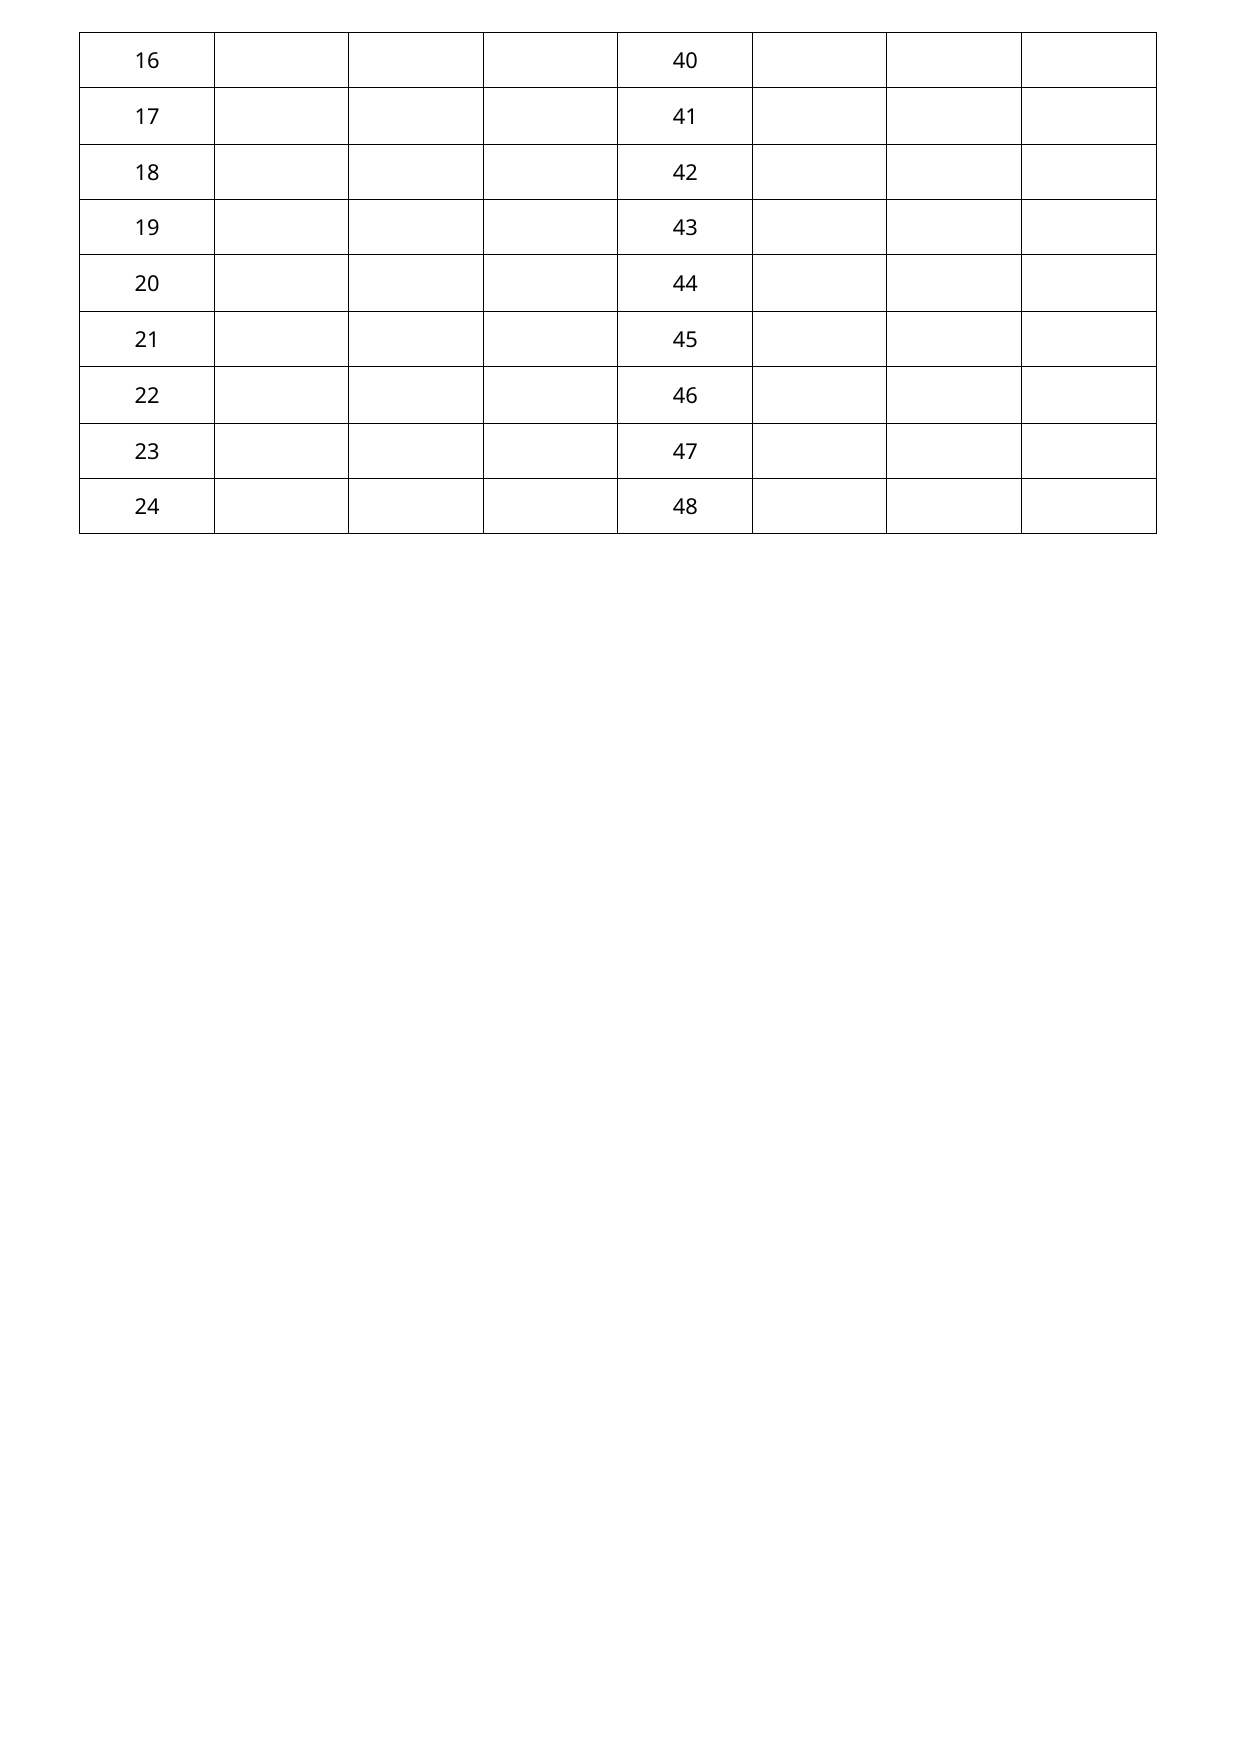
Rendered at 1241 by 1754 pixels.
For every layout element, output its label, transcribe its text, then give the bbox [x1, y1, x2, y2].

table_cell [1022, 312, 1156, 366]
table_cell [215, 88, 348, 144]
table_cell [215, 424, 348, 478]
table_cell [1022, 88, 1156, 144]
table_cell [484, 200, 617, 254]
table_cell [349, 200, 483, 254]
table_cell [1022, 367, 1156, 423]
table_cell [215, 312, 348, 366]
table_cell [887, 255, 1021, 311]
table_cell [1022, 200, 1156, 254]
table_cell [753, 312, 886, 366]
table_cell 45 [618, 312, 752, 366]
table_cell [887, 312, 1021, 366]
table_cell [349, 33, 483, 87]
table_cell [484, 479, 617, 533]
table_cell [753, 33, 886, 87]
table_cell [349, 255, 483, 311]
table_cell [484, 145, 617, 199]
table_cell [753, 200, 886, 254]
table_cell [349, 88, 483, 144]
table_cell 46 [618, 367, 752, 423]
table_cell [887, 479, 1021, 533]
table_cell [215, 479, 348, 533]
table_cell [1022, 255, 1156, 311]
table_cell 44 [618, 255, 752, 311]
table_cell [753, 255, 886, 311]
table_cell [349, 145, 483, 199]
table_cell [753, 479, 886, 533]
table_cell [1022, 33, 1156, 87]
table_cell 24 [80, 479, 214, 533]
table_cell [215, 200, 348, 254]
table_cell [753, 367, 886, 423]
table_cell [887, 33, 1021, 87]
table_cell 41 [618, 88, 752, 144]
table_cell [887, 88, 1021, 144]
table_cell [215, 255, 348, 311]
table_cell 19 [80, 200, 214, 254]
table_cell [887, 200, 1021, 254]
table_cell [484, 312, 617, 366]
table_cell 22 [80, 367, 214, 423]
table_cell [484, 424, 617, 478]
table_cell 20 [80, 255, 214, 311]
table_cell [215, 145, 348, 199]
table_cell 42 [618, 145, 752, 199]
table_cell [215, 367, 348, 423]
table_cell 17 [80, 88, 214, 144]
table_cell [484, 33, 617, 87]
table_cell [349, 424, 483, 478]
table_cell 48 [618, 479, 752, 533]
table_cell [887, 367, 1021, 423]
table_cell 23 [80, 424, 214, 478]
table_cell [484, 88, 617, 144]
table_cell 43 [618, 200, 752, 254]
table_cell [349, 312, 483, 366]
table_cell [1022, 479, 1156, 533]
table_cell [484, 255, 617, 311]
table_cell [484, 367, 617, 423]
table_cell [753, 88, 886, 144]
table_cell [1022, 145, 1156, 199]
table_cell [753, 145, 886, 199]
table_cell [753, 424, 886, 478]
table_cell [215, 33, 348, 87]
table_cell 40 [618, 33, 752, 87]
table_cell 21 [80, 312, 214, 366]
table_cell 16 [80, 33, 214, 87]
table_cell 18 [80, 145, 214, 199]
table_cell 47 [618, 424, 752, 478]
table_cell [887, 145, 1021, 199]
table_cell [1022, 424, 1156, 478]
table_cell [887, 424, 1021, 478]
table_cell [349, 479, 483, 533]
table_cell [349, 367, 483, 423]
